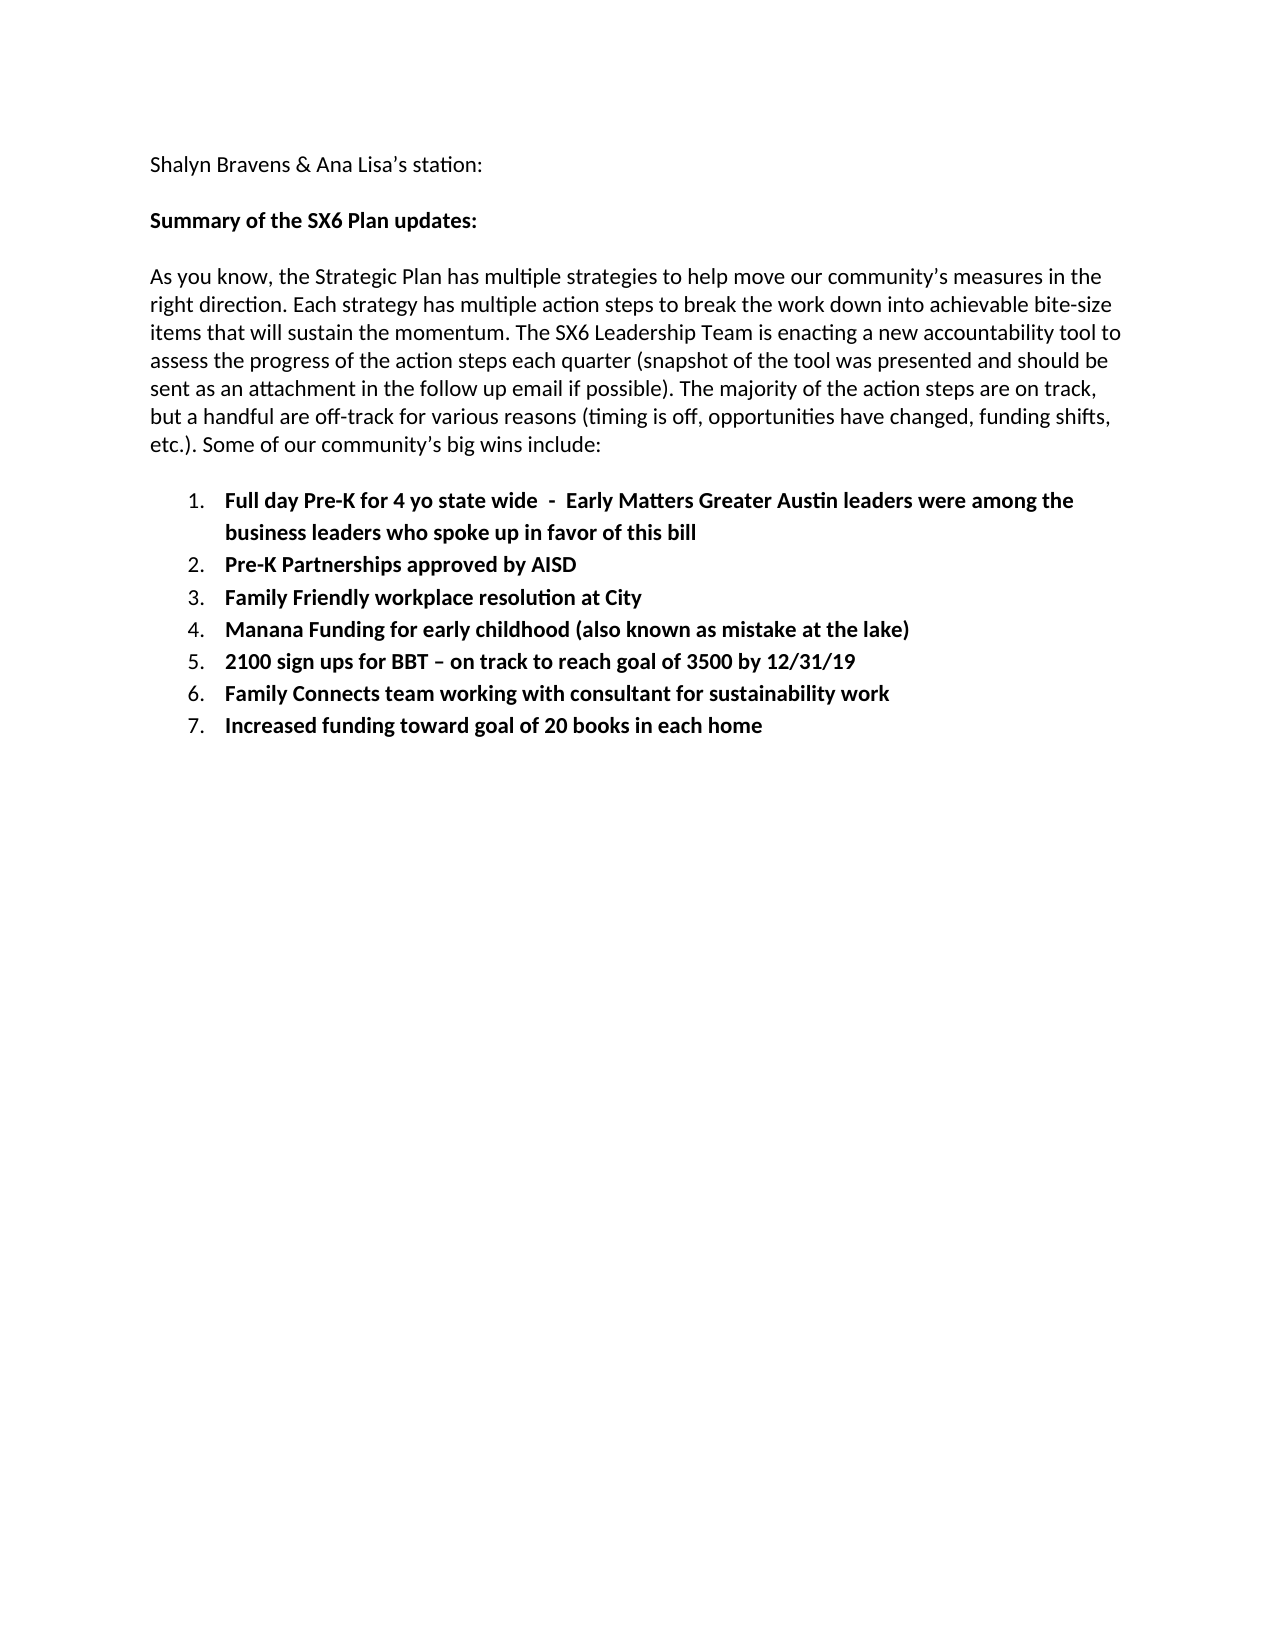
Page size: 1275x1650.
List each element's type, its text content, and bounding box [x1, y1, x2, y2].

list Family Connects team working with consultant for sustainability work [187, 679, 1125, 707]
list Increased funding toward goal of 20 books in each home [187, 712, 1125, 739]
list Full day Pre-K for 4 yo state wide - Early Matters Greater Austin leaders were among the business leaders who spoke up in favor of this bill [187, 486, 1125, 546]
text As you know, the Strategic Plan has multiple strategies to help move our community’s measures in the right direction. Each strategy has multiple action steps to break the work down into achievable bite-size items that will sustain the momentum. The SX6 Leadership Team is enacting a new accountability tool to assess the progress of the action steps each quarter (snapshot of the tool was presented and should be sent as an attachment in the follow up email if possible). The majority of the action steps are on track, but a handful are off-track for various reasons (timing is off, opportunities have changed, funding shifts, etc.). Some of our community’s big wins include: [150, 262, 1125, 458]
list Manana Funding for early childhood (also known as mistake at the lake) [187, 615, 1125, 643]
text Shalyn Bravens & Ana Lisa’s station: [150, 150, 1125, 178]
list 2100 sign ups for BBT – on track to reach goal of 3500 by 12/31/19 [187, 647, 1125, 675]
list Pre-K Partnerships approved by AISD [187, 551, 1125, 579]
text Summary of the SX6 Plan updates: [150, 206, 1125, 234]
list Family Friendly workplace resolution at City [187, 583, 1125, 611]
